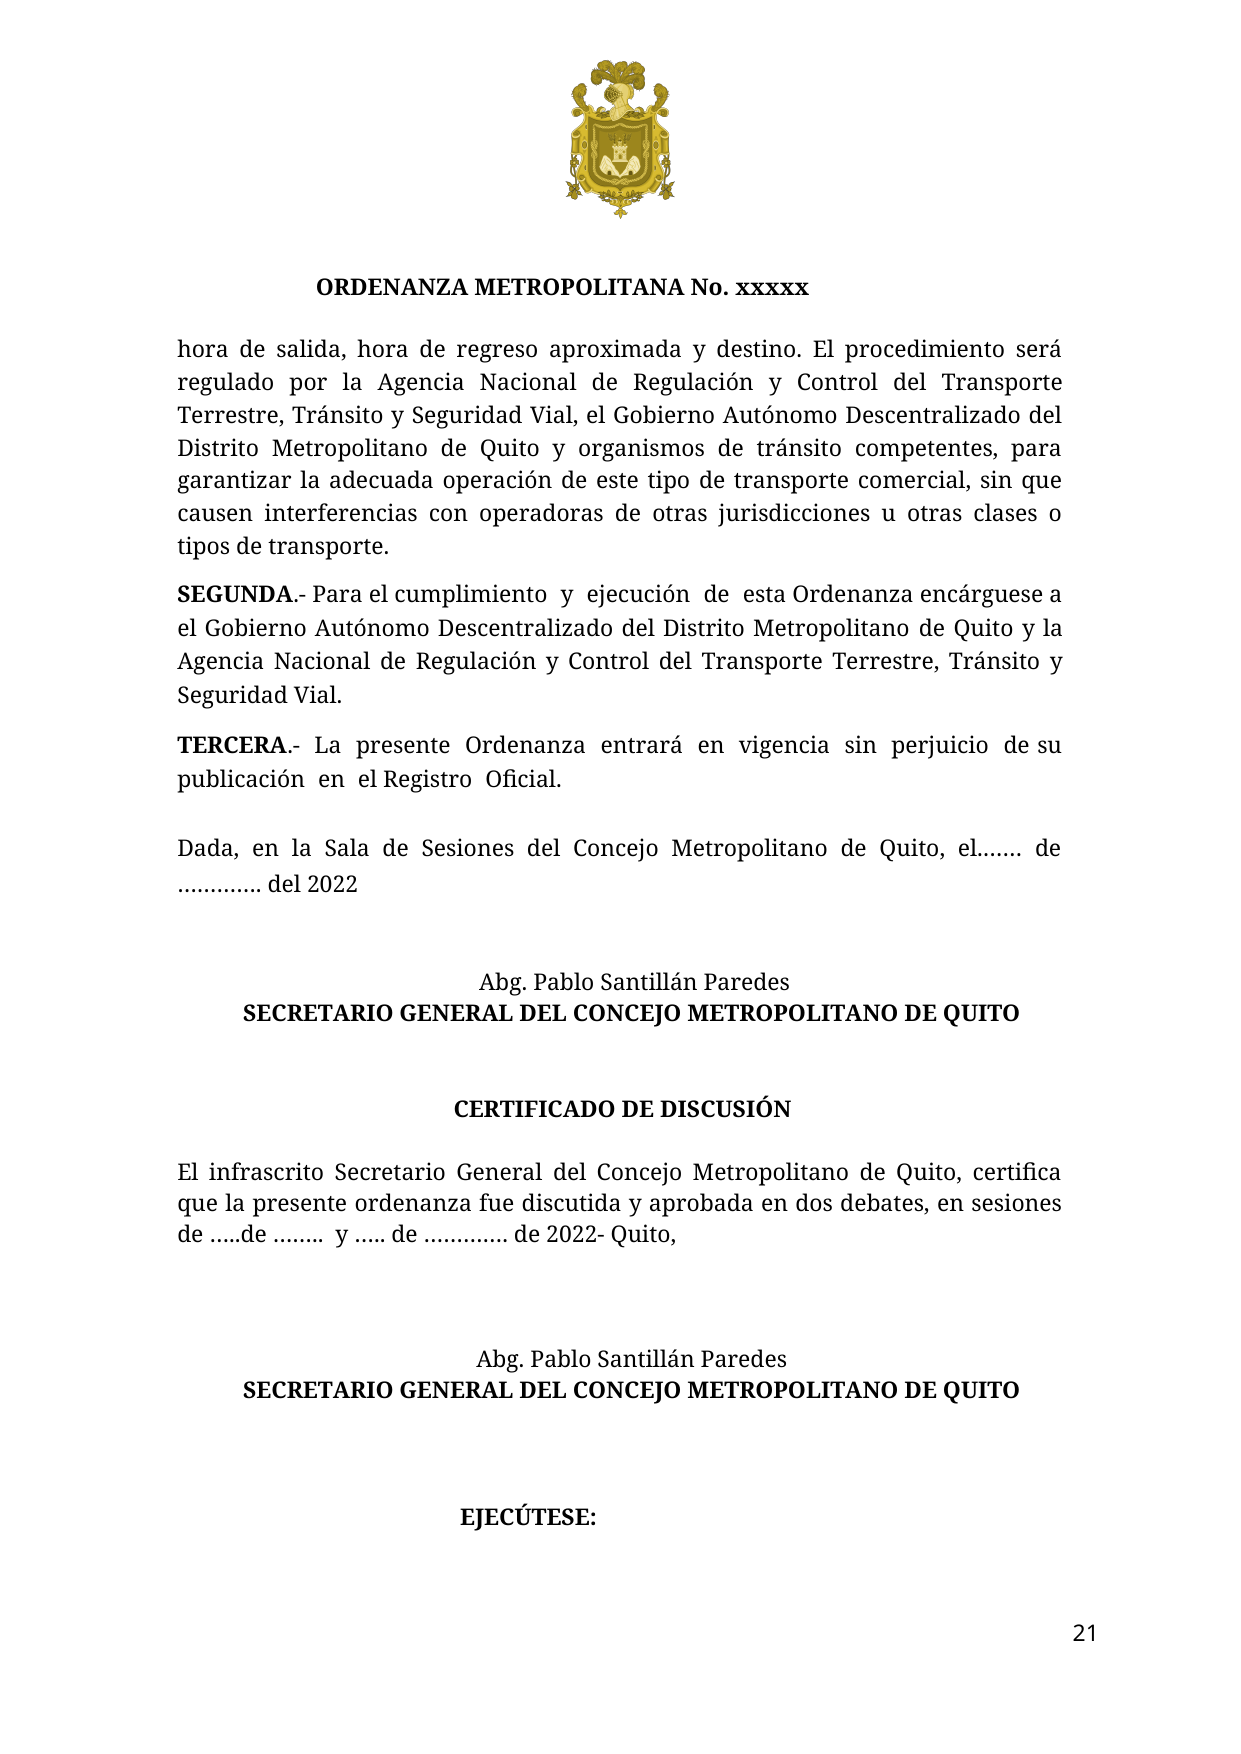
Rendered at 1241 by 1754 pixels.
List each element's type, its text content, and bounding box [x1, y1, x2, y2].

picture [564, 58, 675, 221]
text Abg. Pablo Santillán Paredes [164, 1343, 1098, 1374]
text SECRETARIO GENERAL DEL CONCEJO METROPOLITANO DE QUITO [164, 997, 1098, 1028]
text Dada, en la Sala de Sesiones del Concejo Metropolitano de Quito, el.…… de …………. del 2022 [177, 832, 1063, 899]
subtitle CERTIFICADO DE DISCUSIÓN [177, 1093, 880, 1124]
text El infrascrito Secretario General del Concejo Metropolitano de Quito, certifica que la presente ordenanza fue discutida y aprobada en dos debates, en sesiones de …..de …….. y ….. de …………. de 2022- Quito, [177, 1156, 1063, 1249]
subtitle EJECÚTESE: [177, 1501, 880, 1532]
text TERCERA.- La presente Ordenanza entrará en vigencia sin perjuicio de su publicación en el Registro Oficial. [177, 729, 1062, 794]
text SECRETARIO GENERAL DEL CONCEJO METROPOLITANO DE QUITO [164, 1374, 1098, 1406]
text Abg. Pablo Santillán Paredes [164, 966, 1098, 997]
text SEGUNDA.- Para el cumplimiento y ejecución de esta Ordenanza encárguese a el Gobierno Autónomo Descentralizado del Distrito Metropolitano de Quito y la Agencia Nacional de Regulación y Control del Transporte Terrestre, Tránsito y Seguridad Vial. [177, 578, 1063, 710]
